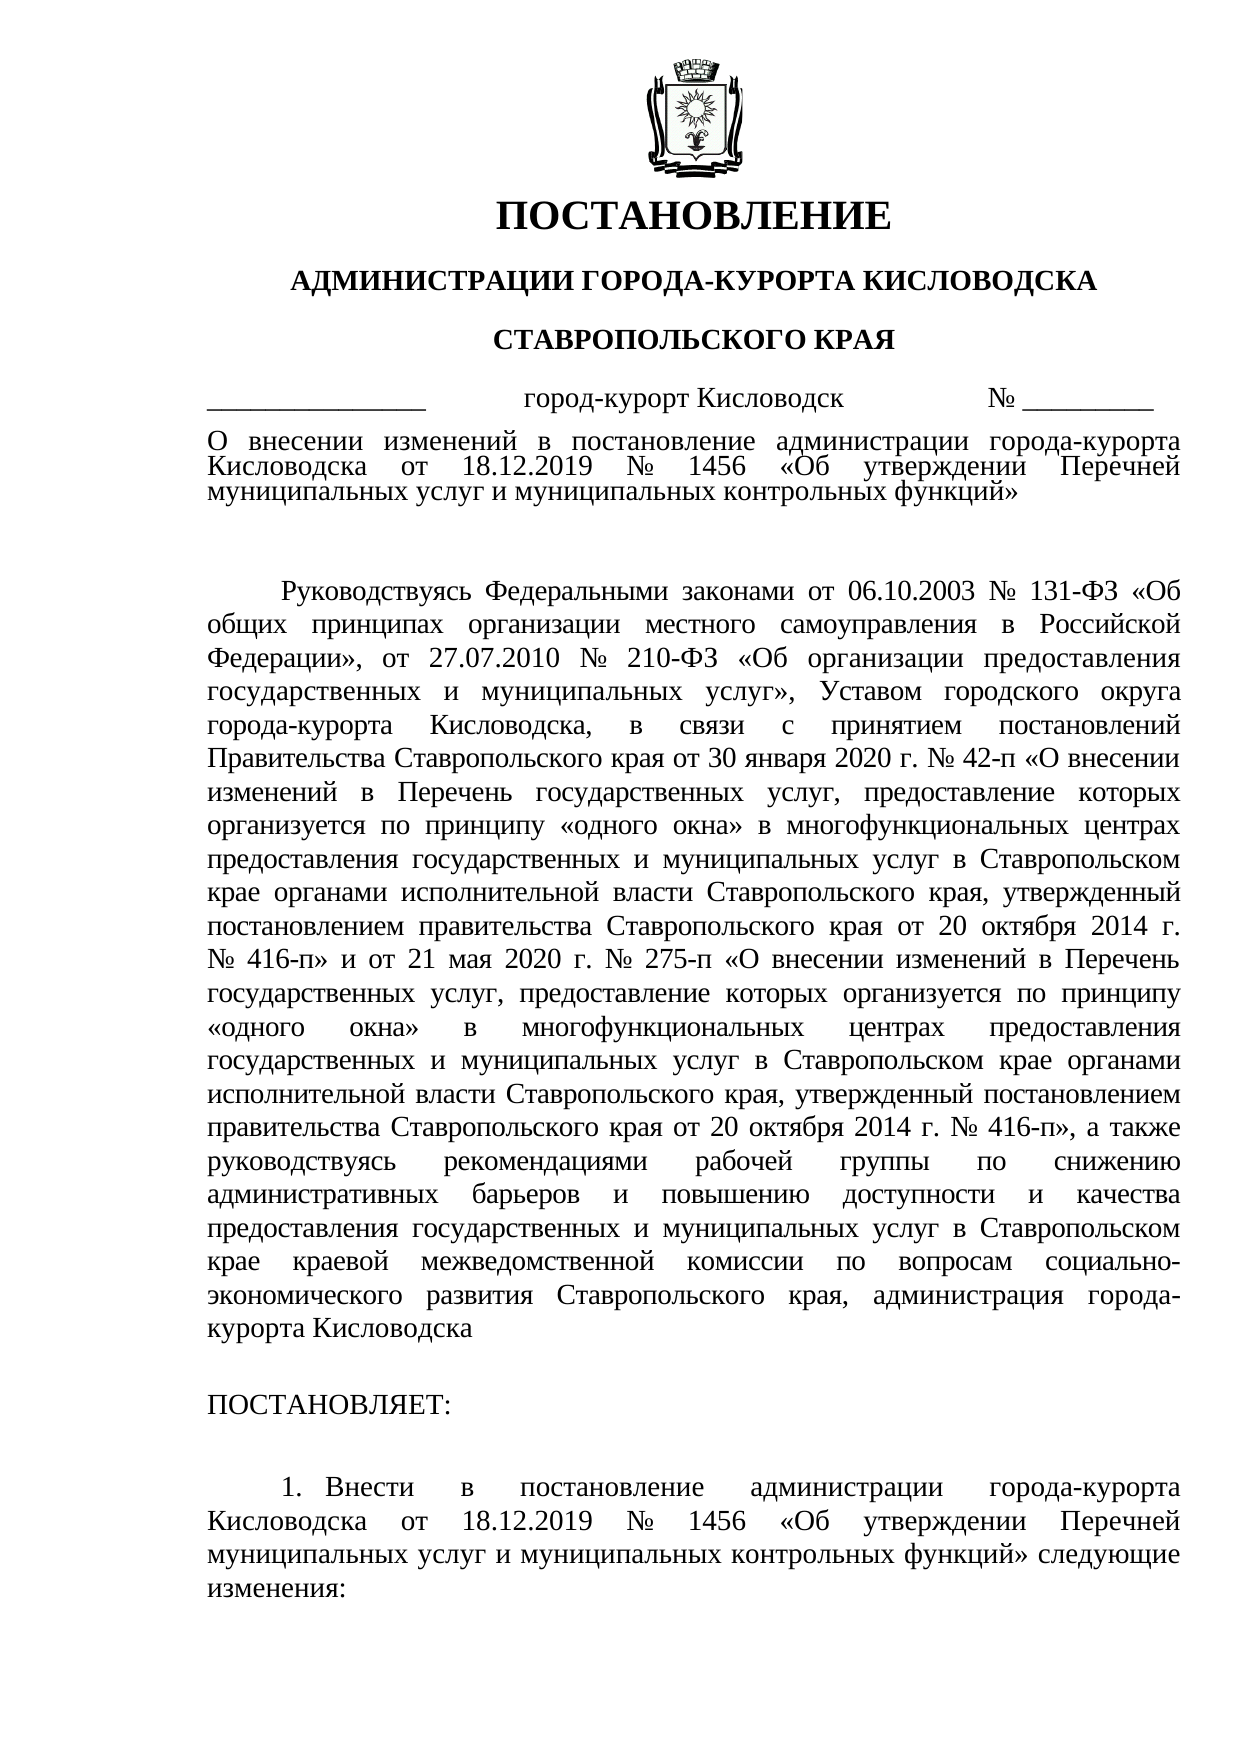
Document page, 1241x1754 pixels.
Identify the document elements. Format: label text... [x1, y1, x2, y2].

text _______________ город-курорт Кисловодск № _________ [207, 380, 1181, 414]
text ПОСТАНОВЛЕНИЕ [207, 190, 1181, 238]
picture [645, 59, 743, 178]
text О внесении изменений в постановление администрации города-курорта Кисловодска от 18.12.2019 № 1456 «Об утверждении Перечней муниципальных услуг и муниципальных контрольных функций» [207, 431, 1181, 506]
text Руководствуясь Федеральными законами от 06.10.2003 № 131-ФЗ «Об общих принципах организации местного самоуправления в Российской Федерации», от 27.07.2010 № 210-ФЗ «Об организации предоставления государственных и муниципальных услуг», Уставом городского округа города-курорта Кисловодска, в связи с принятием постановлений Правительства Ставропольского края от 30 января 2020 г. № 42-п «О внесении изменений в Перечень государственных услуг, предоставление которых организуется по принципу «одного окна» в многофункциональных центрах предоставления государственных и муниципальных услуг в Ставропольском крае органами исполнительной власти Ставропольского края, утвержденный постановлением правительства Ставропольского края от 20 октября 2014 г. № 416-п» и от 21 мая 2020 г. № 275-п «О внесении изменений в Перечень государственных услуг, предоставление которых организуется по принципу «одного окна» в многофункциональных центрах предоставления государственных и муниципальных услуг в Ставропольском крае органами исполнительной власти Ставропольского края, утвержденный постановлением правительства Ставропольского края от 20 октября 2014 г. № 416-п», а также руководствуясь рекомендациями рабочей группы по снижению административных барьеров и повышению доступности и качества предоставления государственных и муниципальных услуг в Ставропольском крае краевой межведомственной комиссии по вопросам социально-экономического развития Ставропольского края, администрация города-курорта Кисловодска [207, 573, 1181, 1344]
text ПОСТАНОВЛЯЕТ: [207, 1394, 1181, 1419]
subtitle АДМИНИСТРАЦИИ ГОРОДА-КУРОРТА КИСЛОВОДСКА [207, 263, 1181, 297]
text 1. Внести в постановление администрации города-курорта Кисловодска от 18.12.2019 № 1456 «Об утверждении Перечней муниципальных услуг и муниципальных контрольных функций» следующие изменения: [207, 1469, 1181, 1603]
subtitle СТАВРОПОЛЬСКОГО КРАЯ [207, 322, 1181, 355]
